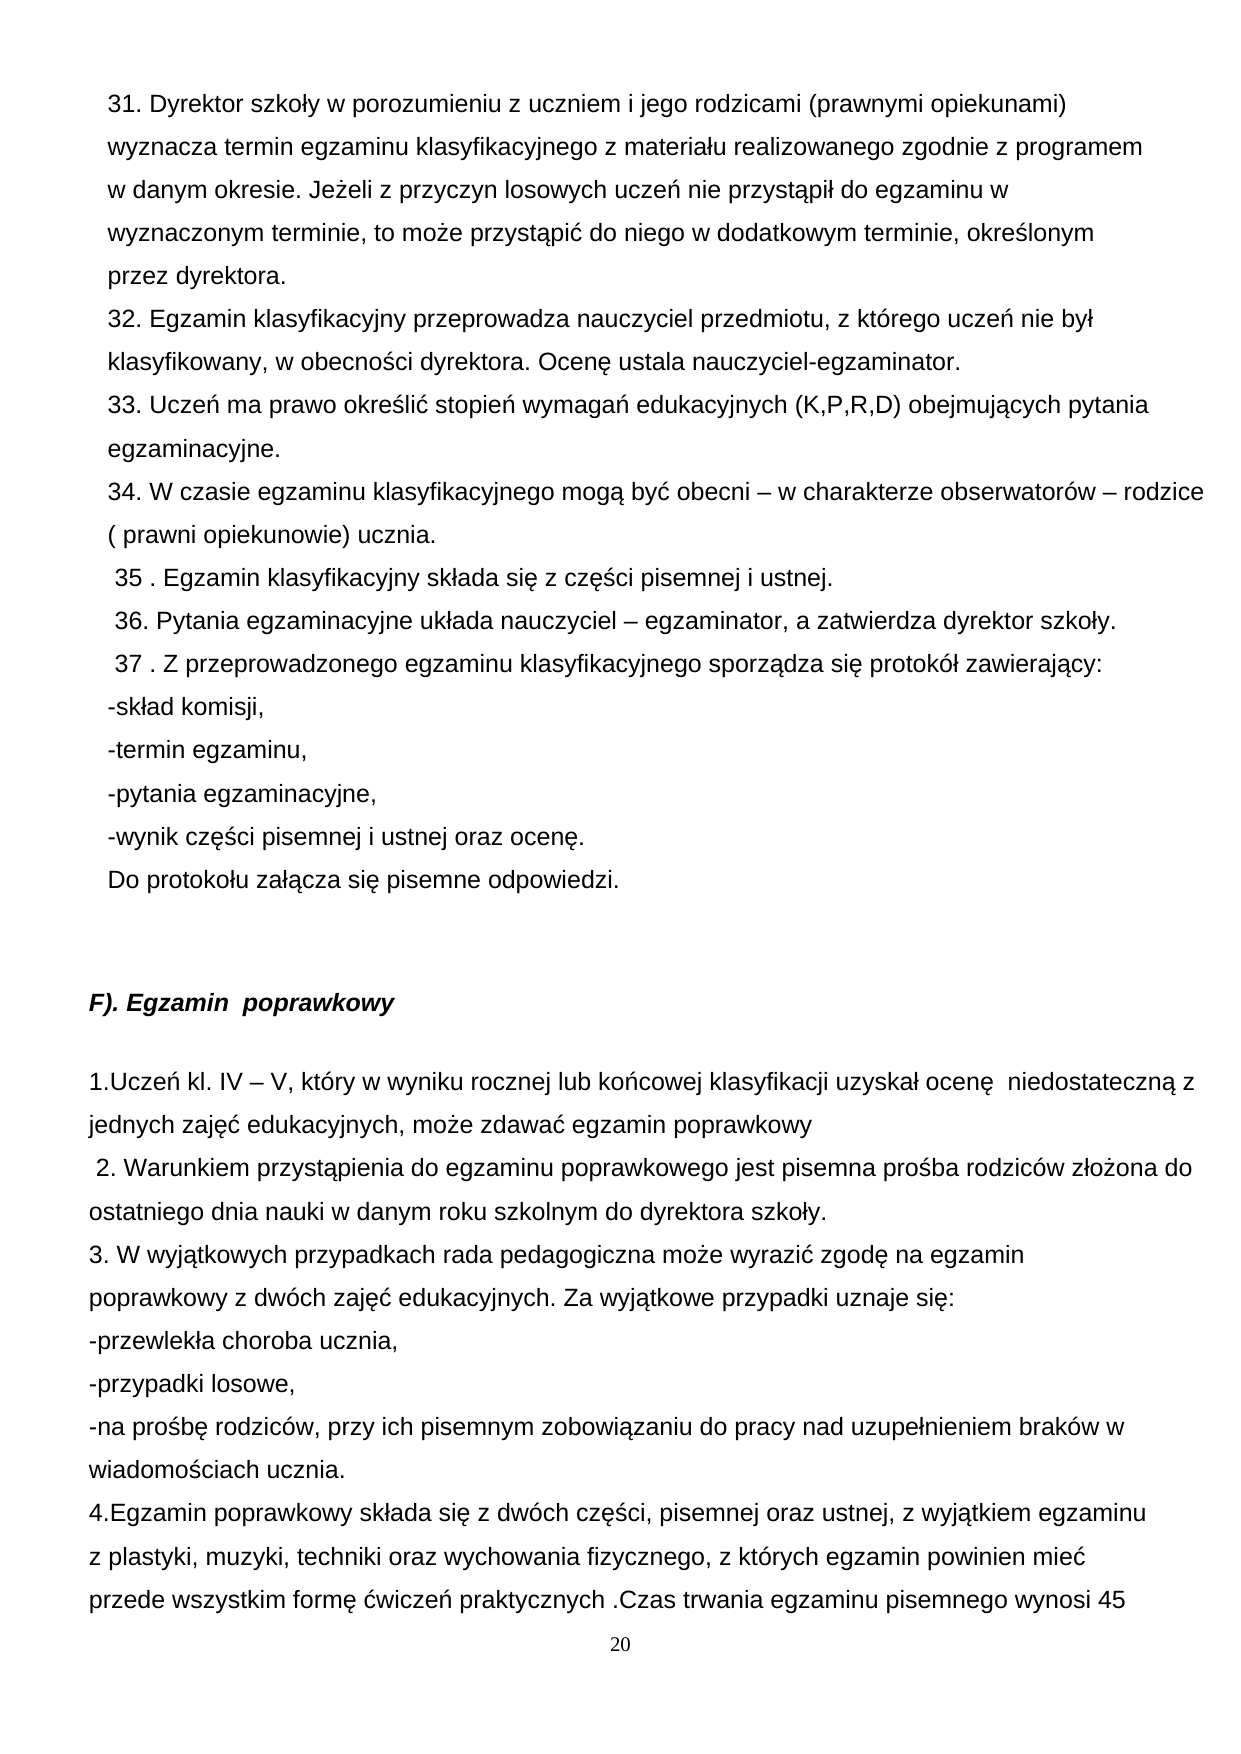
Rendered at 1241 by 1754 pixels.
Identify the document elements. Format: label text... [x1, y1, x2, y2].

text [89, 1240, 1152, 1613]
text 2. Warunkiem przystąpienia do egzaminu poprawkowego jest pisemna prośba rodziców złożona do ostatniego dnia nauki w danym roku szkolnym do dyrektora szkoły. [89, 1153, 1219, 1225]
text 34. W czasie egzaminu klasyfikacyjnego mogą być obecni – w charakterze obserwatorów – rodzice ( prawni opiekunowie) ucznia. 35 . Egzamin klasyfikacyjny składa się z części pisemnej i ustnej. 36. Pytania egzaminacyjne układa nauczyciel – egzaminator, a zatwierdza dyrektor szkoły. 37 . Z przeprowadzonego egzaminu klasyfikacyjnego sporządza się protokół zawierający: -skład komisji, -termin egzaminu, -pytania egzaminacyjne, -wynik części pisemnej i ustnej oraz ocenę. Do protokołu załącza się pisemne odpowiedzi. [107, 477, 1238, 894]
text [107, 89, 1152, 462]
text F). Egzamin poprawkowy [89, 988, 1152, 1017]
text 1.Uczeń kl. IV – V, który w wyniku rocznej lub końcowej klasyfikacji uzyskał ocenę niedostateczną z jednych zajęć edukacyjnych, może zdawać egzamin poprawkowy [89, 1067, 1219, 1139]
